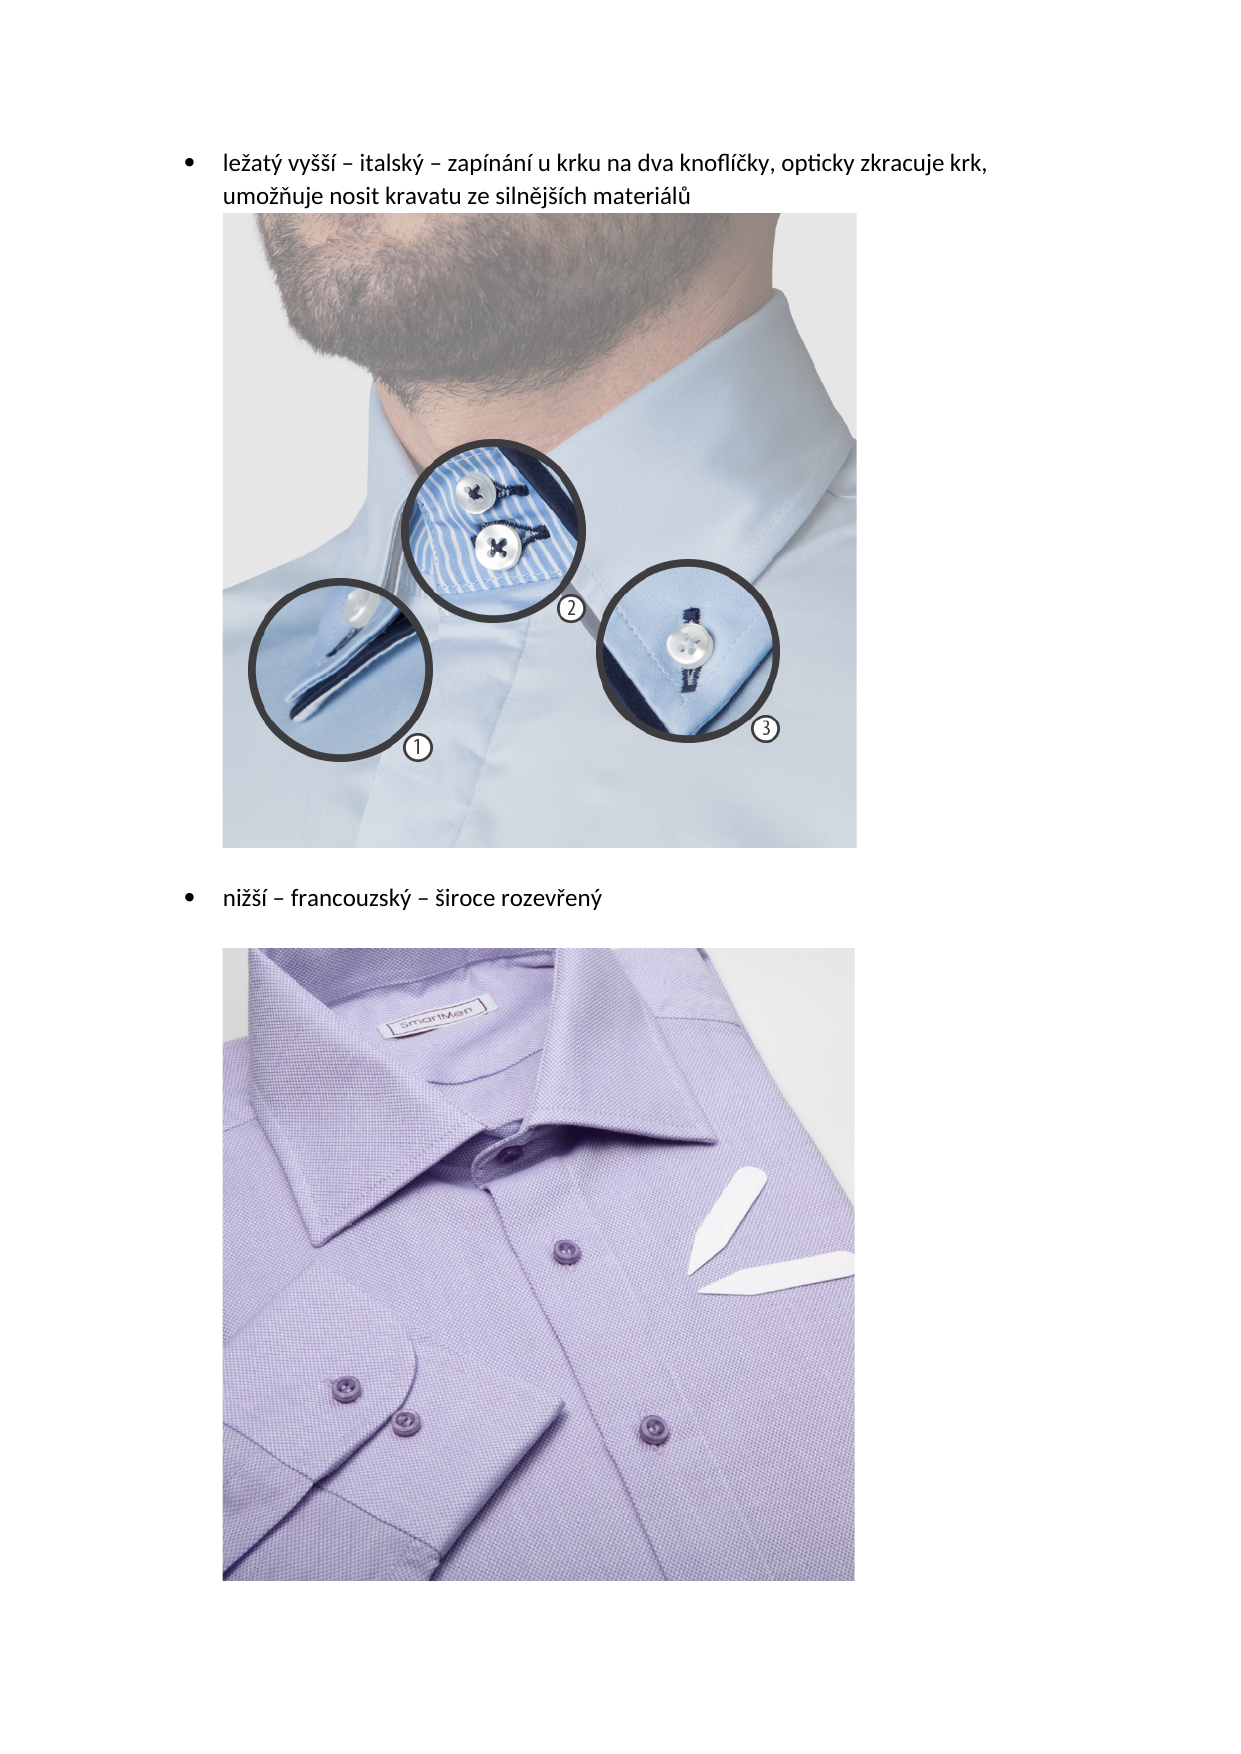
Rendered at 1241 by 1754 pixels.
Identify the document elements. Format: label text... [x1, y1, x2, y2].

picture [222, 948, 855, 1581]
list ležatý vyšší – italský – zapínání u krku na dva knoflíčky, opticky zkracuje krk, umožňuje nosit kravatu ze silnějších materiálů [185, 148, 1093, 211]
picture [222, 213, 857, 848]
list nižší – francouzský – široce rozevřený [185, 883, 1093, 913]
